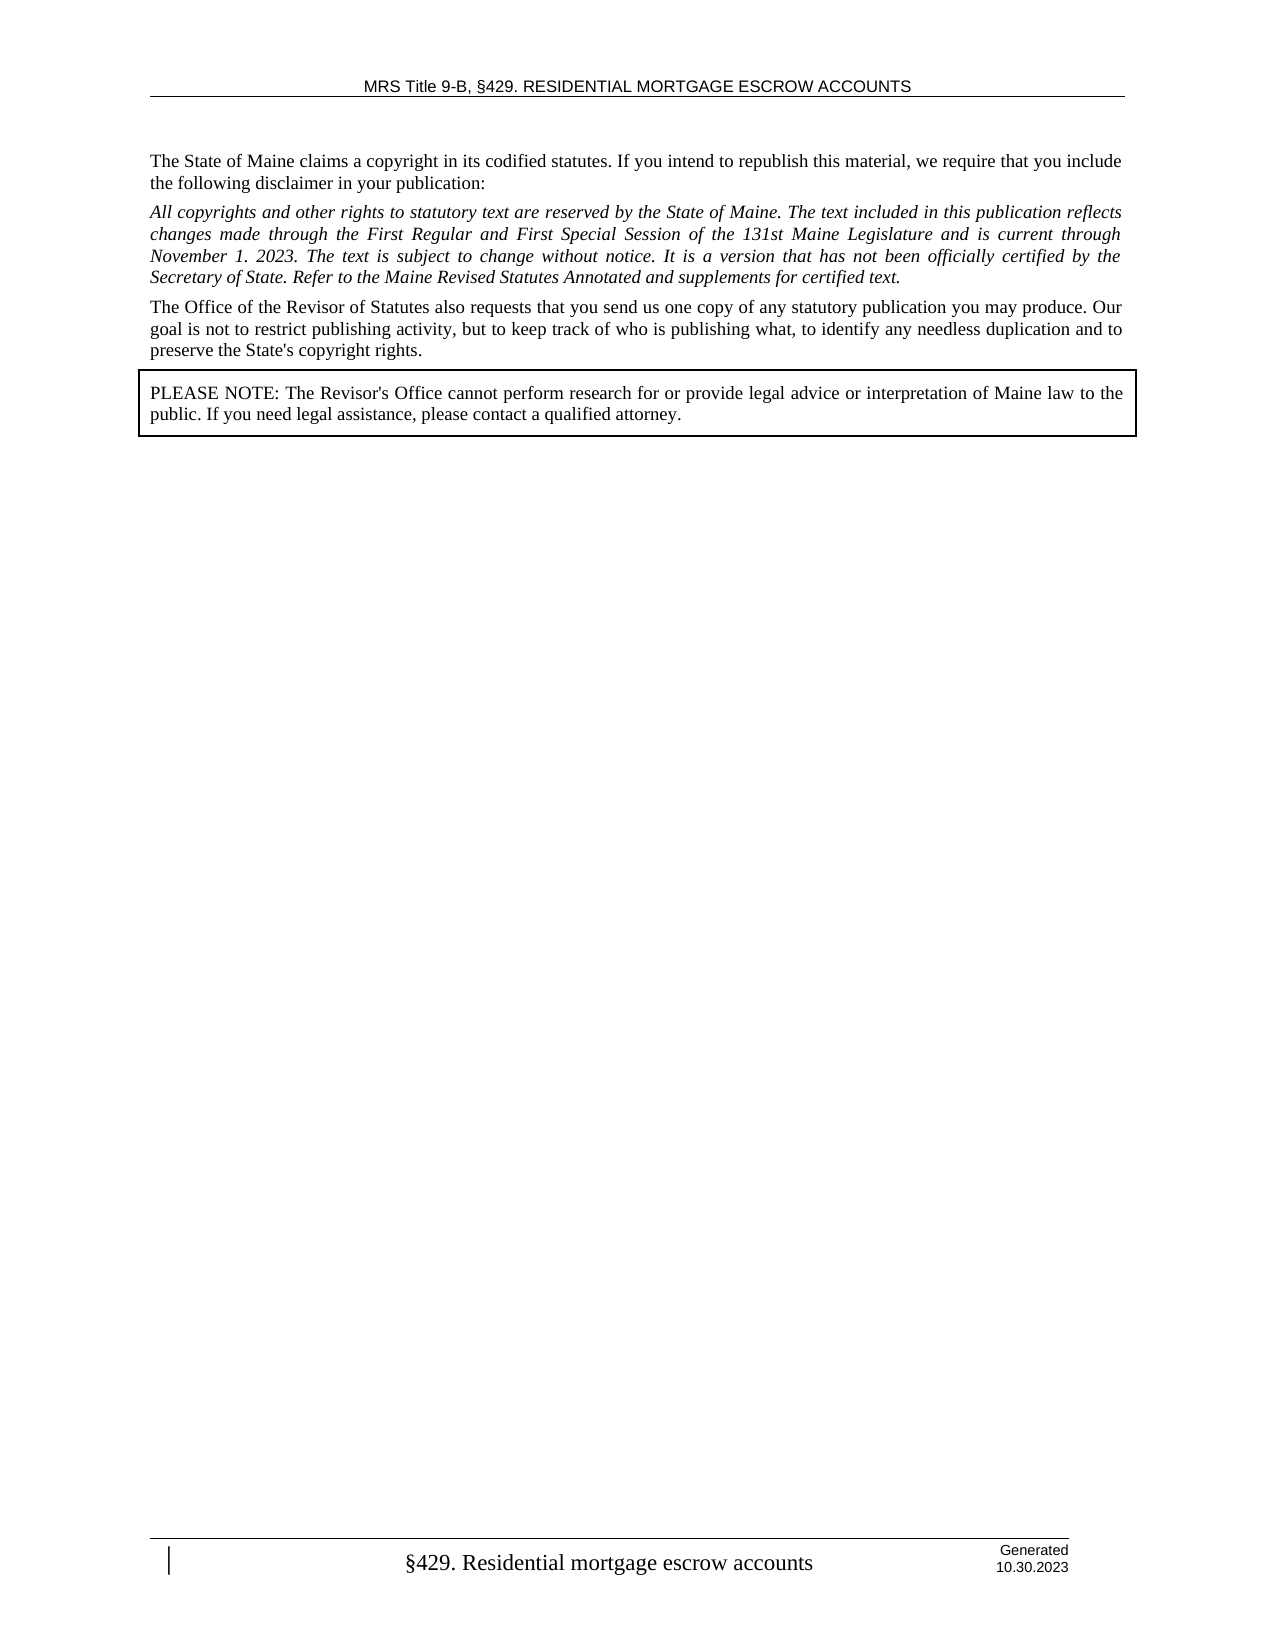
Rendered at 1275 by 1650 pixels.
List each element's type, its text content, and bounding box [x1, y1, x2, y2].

text All copyrights and other rights to statutory text are reserved by the State of Maine. The text included in this publication reflects changes made through the First Regular and First Special Session of the 131st Maine Legislature and is current through November 1. 2023 . The text is subject to change without notice. It is a version that has not been officially certified by the Secretary of State. Refer to the Maine Revised Statutes Annotated and supplements for certified text. [150, 201, 1125, 288]
text PLEASE NOTE: The Revisor's Office cannot perform research for or provide legal advice or interpretation of Maine law to the public. If you need legal assistance, please contact a qualified attorney. [140, 371, 1135, 435]
text The Office of the Revisor of Statutes also requests that you send us one copy of any statutory publication you may produce. Our goal is not to restrict publishing activity, but to keep track of who is publishing what, to identify any needless duplication and to preserve the State's copyright rights. [150, 296, 1125, 361]
text The State of Maine claims a copyright in its codified statutes. If you intend to republish this material, we require that you include the following disclaimer in your publication: [150, 150, 1125, 193]
